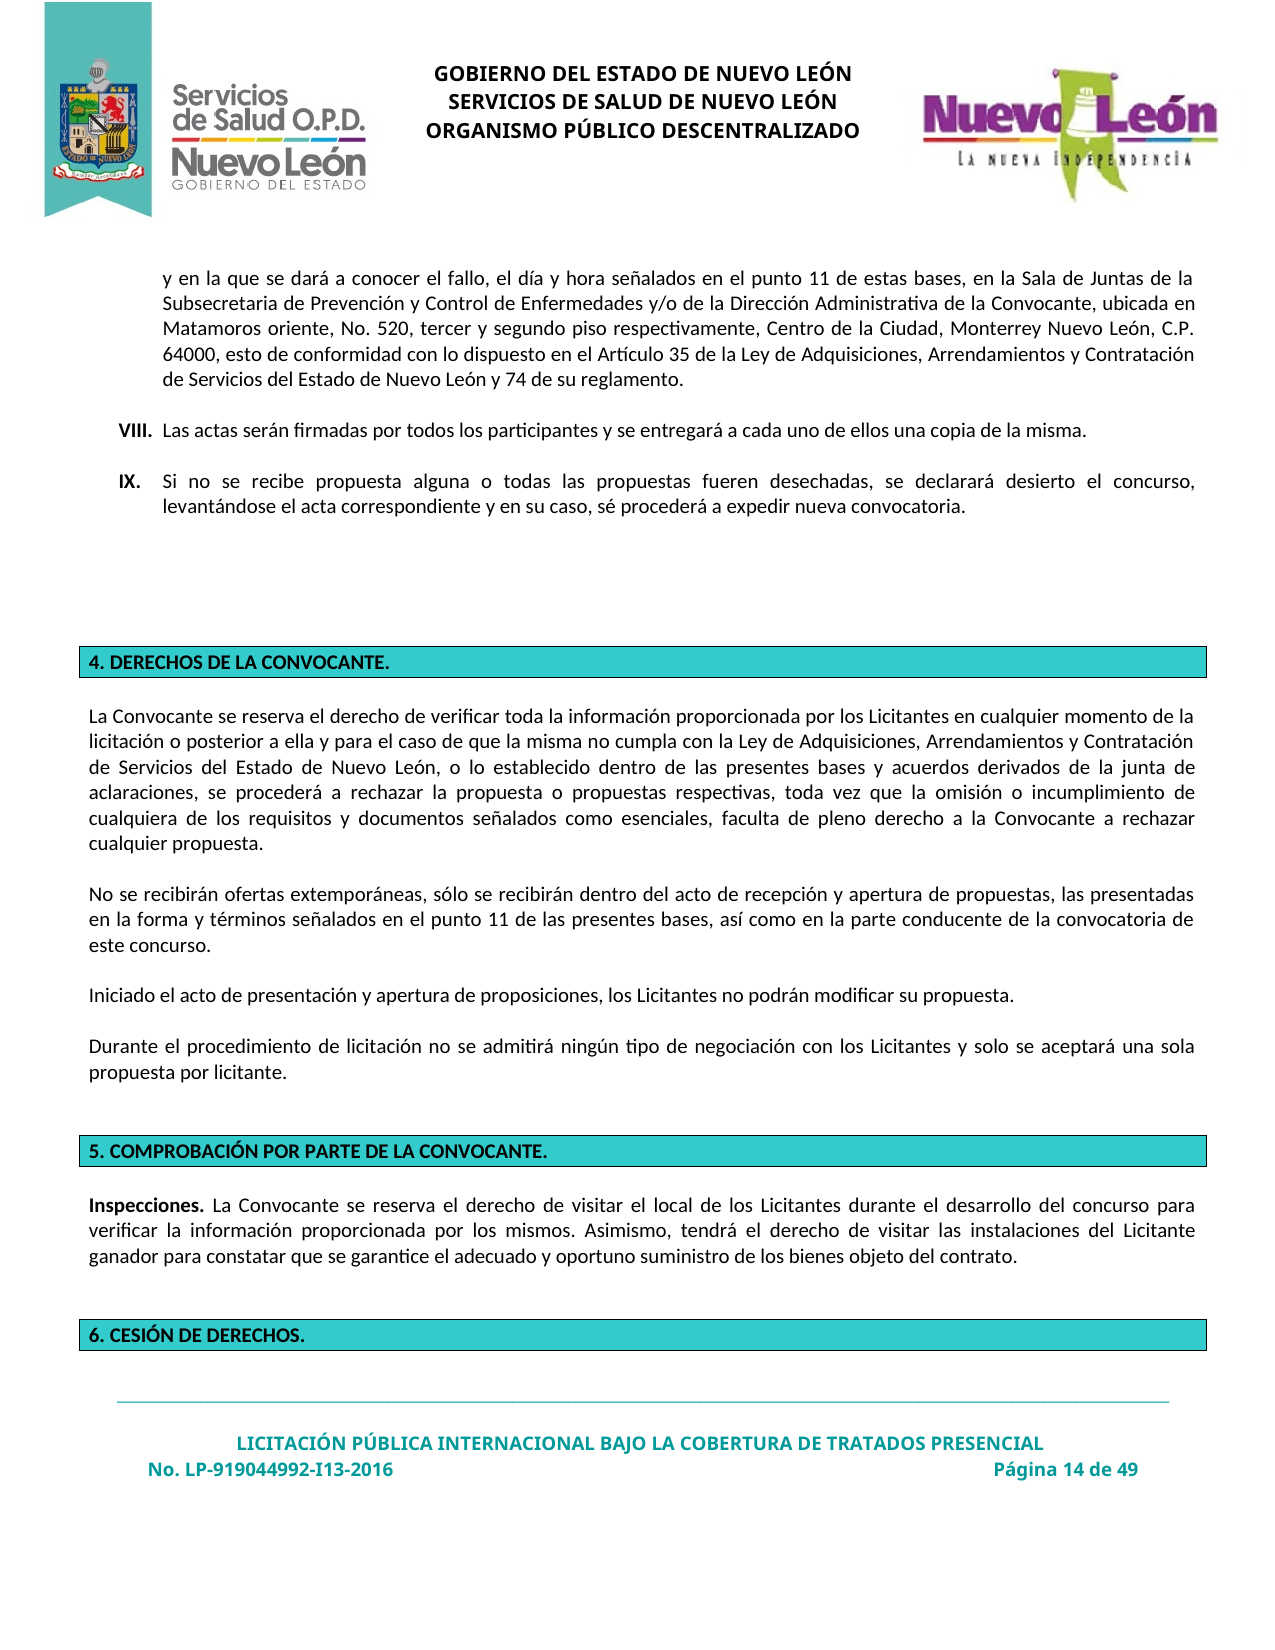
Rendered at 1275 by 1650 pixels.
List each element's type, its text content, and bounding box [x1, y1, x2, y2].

text Iniciado el acto de presentación y apertura de proposiciones, los Licitantes no podrán modificar su propuesta. [89, 983, 1197, 1008]
text 4. DERECHOS DE LA CONVOCANTE. [80, 647, 1206, 677]
text 6. CESIÓN DE DERECHOS. [80, 1320, 1206, 1350]
text 5. COMPROBACIÓN POR PARTE DE LA CONVOCANTE. [80, 1136, 1206, 1166]
text se reserva el derecho de verificar toda la información proporcionada por los Licitantes en cualquier momento de la licitación o posterior a ella y para el caso de que la misma no cumpla con de Adquisiciones, Arrendamientos y Contratación de Servicios del Estado de Nuevo León, o lo establecido dentro de las presentes bases y acuerdos derivados de la junta de aclaraciones, se procederá a rechazar la propuesta o propuestas respectivas, toda vez que la omisión o incumplimiento de cualquiera de los requisitos y documentos señalados como esenciales, faculta de pleno derecho a la Convocante a rechazar cualquier propuesta. [89, 703, 1197, 856]
list Las actas serán firmadas por todos los participantes y se entregará a cada uno de ellos una copia de la misma. [118, 417, 1197, 443]
list Si no se recibe propuesta alguna o todas las propuestas fueren desechadas, se declarará desierto el concurso, levantándose el acta correspondiente y en su caso, sé procederá a expedir nueva convocatoria. [118, 468, 1197, 519]
picture [15, 2, 1249, 229]
text Durante el procedimiento de licitación no se admitirá ningún tipo de negociación con los Licitantes y solo se aceptará una sola propuesta por licitante. [89, 1033, 1197, 1084]
text No se recibirán ofertas extemporáneas, sólo se recibirán dentro del acto de recepción y apertura de propuestas, las presentadas en la forma y términos señalados en el punto 11 de las presentes bases, así como en la parte conducente de la convocatoria de este concurso. [89, 881, 1197, 957]
text Inspecciones. La Convocante se reserva el derecho de visitar el local de los Licitantes durante el desarrollo del concurso para verificar la información proporcionada por los mismos. Asimismo, tendrá el derecho de visitar las instalaciones del Licitante ganador para constatar que se garantice el adecuado y oportuno suministro de los bienes objeto del contrato. [89, 1192, 1197, 1268]
